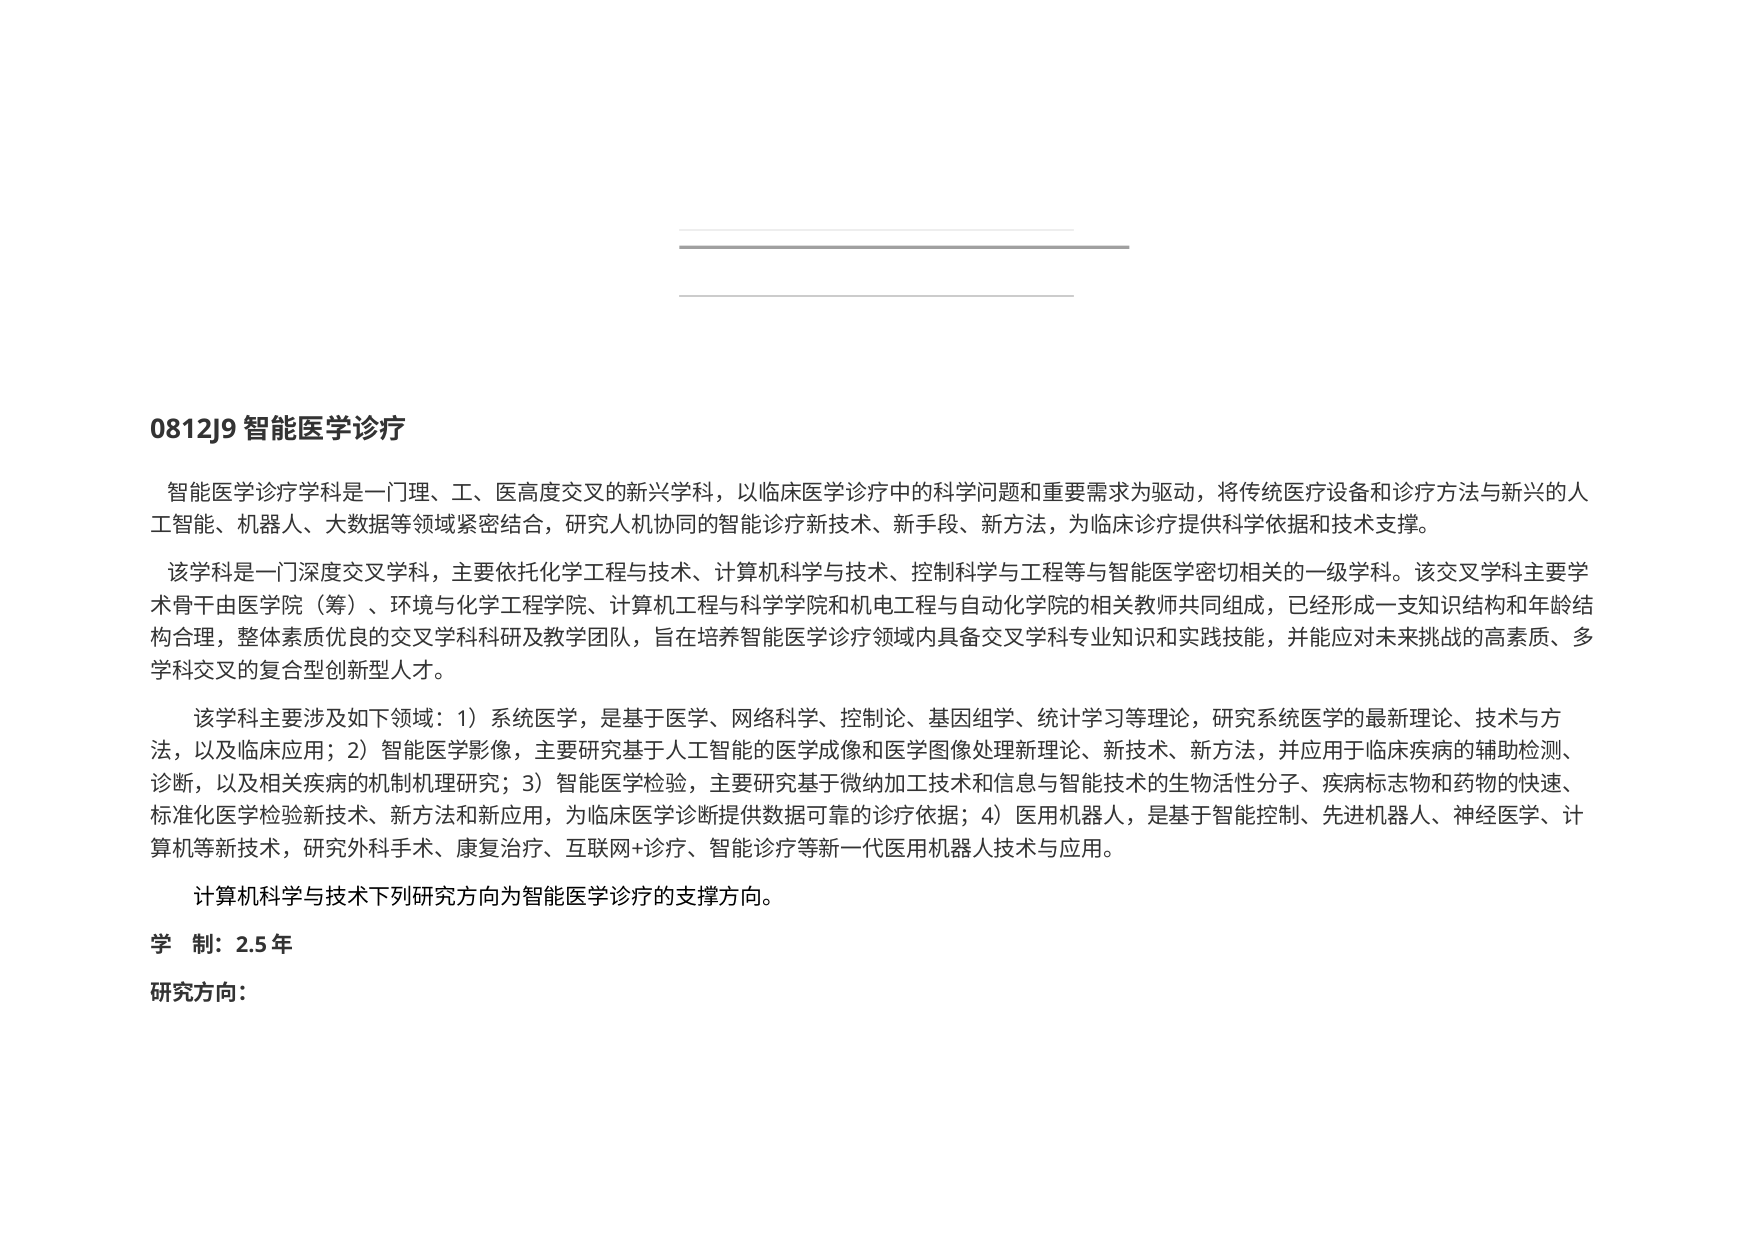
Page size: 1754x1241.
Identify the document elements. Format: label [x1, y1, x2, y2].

table_header [150, 394, 1604, 1023]
table_header [150, 198, 1604, 361]
